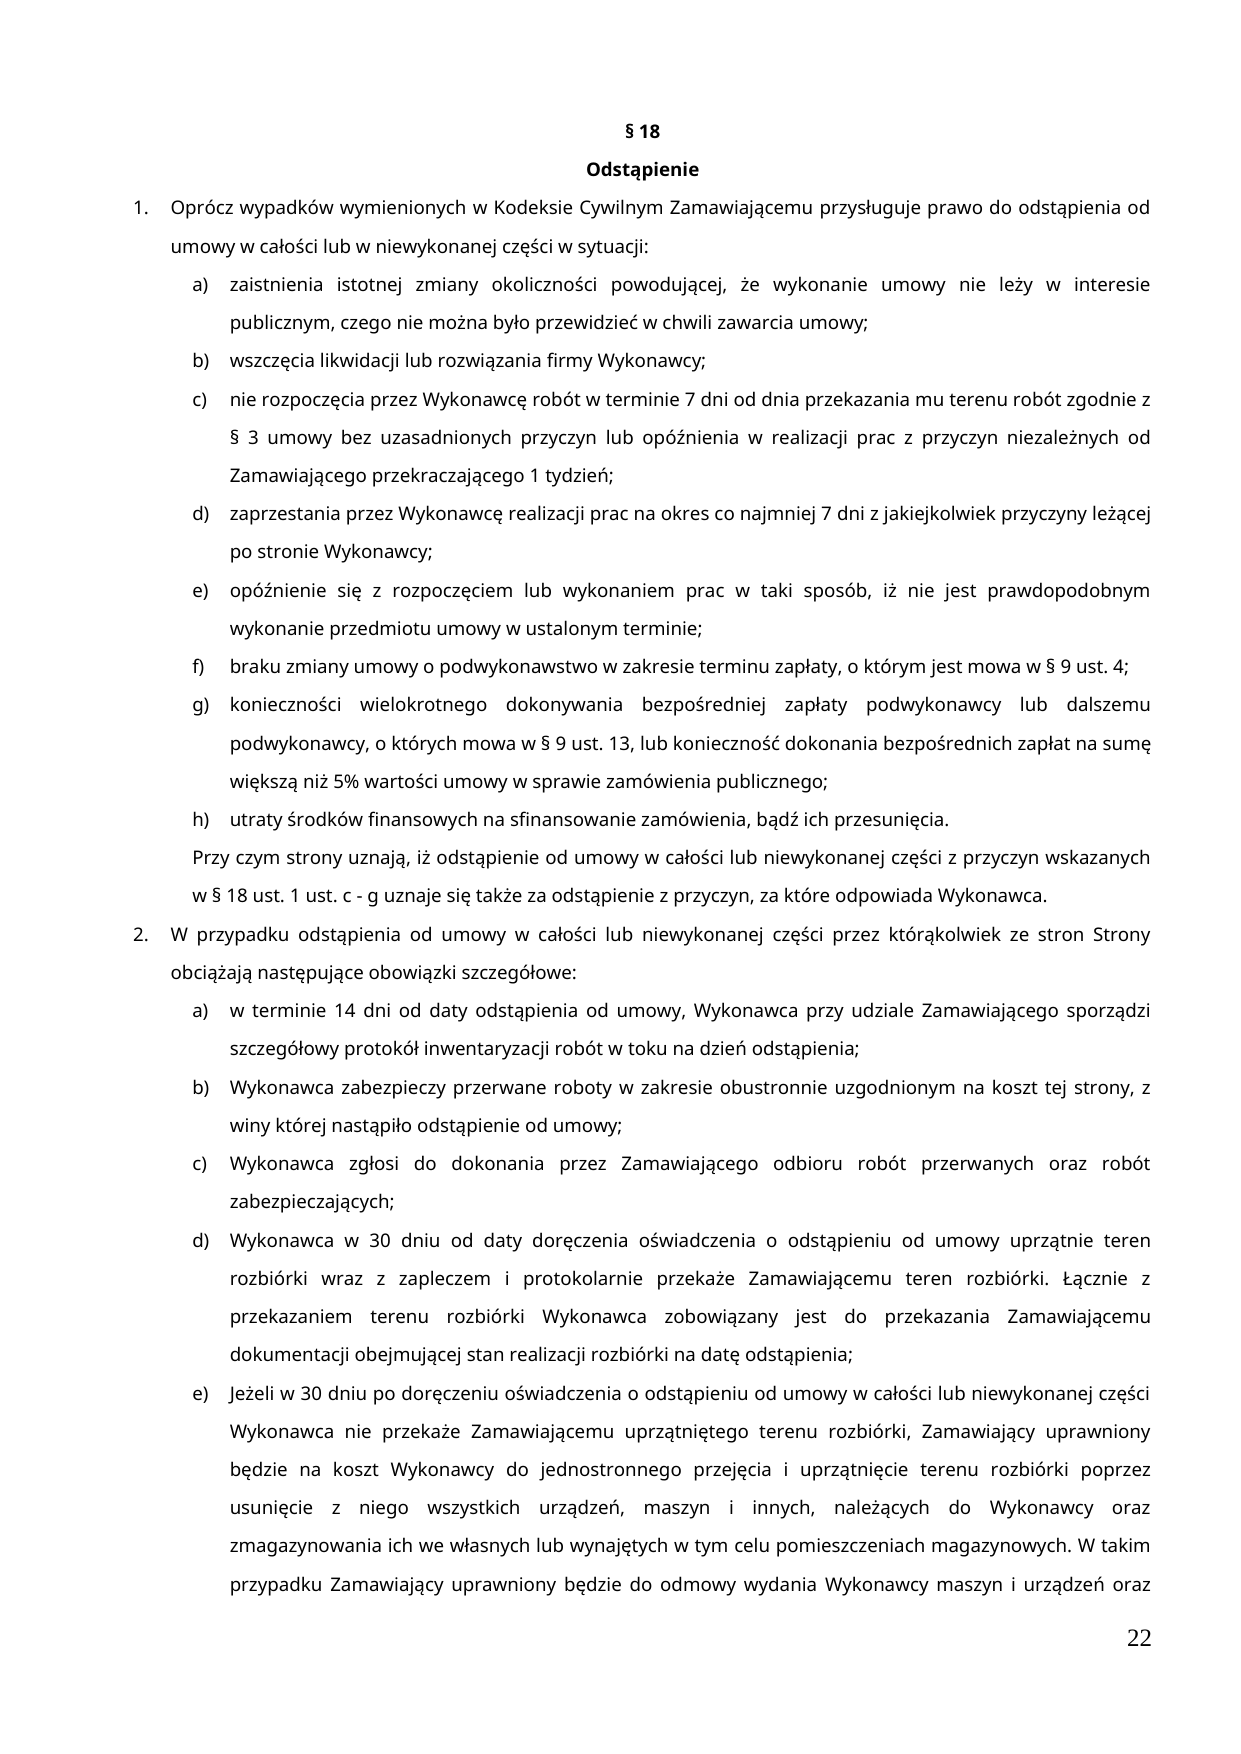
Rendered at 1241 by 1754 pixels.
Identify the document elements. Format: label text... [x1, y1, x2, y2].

list nie rozpoczęcia przez Wykonawcę robót w terminie 7 dni od dnia przekazania mu terenu robót zgodnie z § 3 umowy bez uzasadnionych przyczyn lub opóźnienia w realizacji prac z przyczyn niezależnych od Zamawiającego przekraczającego 1 tydzień; [192, 386, 1152, 488]
text Przy czym strony uznają, iż odstąpienie od umowy w całości lub niewykonanej części z przyczyn wskazanych w § 18 ust. 1 ust. c - g uznaje się także za odstąpienie z przyczyn, za które odpowiada Wykonawca. [192, 844, 1152, 908]
list wszczęcia likwidacji lub rozwiązania firmy Wykonawcy; [192, 348, 1152, 373]
list Wykonawca zabezpieczy przerwane roboty w zakresie obustronnie uzgodnionym na koszt tej strony, z winy której nastąpiło odstąpienie od umowy; [192, 1074, 1152, 1138]
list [192, 1380, 1152, 1596]
list w terminie 14 dni od daty odstąpienia od umowy, Wykonawca przy udziale Zamawiającego sporządzi szczegółowy protokół inwentaryzacji robót w toku na dzień odstąpienia; [192, 997, 1152, 1061]
list W przypadku odstąpienia od umowy w całości lub niewykonanej części przez którąkolwiek ze stron Strony obciążają następujące obowiązki szczegółowe: [133, 921, 1152, 985]
list zaprzestania przez Wykonawcę realizacji prac na okres co najmniej 7 dni z jakiejkolwiek przyczyny leżącej po stronie Wykonawcy; [192, 501, 1152, 564]
list zaistnienia istotnej zmiany okoliczności powodującej, że wykonanie umowy nie leży w interesie publicznym, czego nie można było przewidzieć w chwili zawarcia umowy; [192, 271, 1152, 335]
text § 18 [133, 118, 1152, 144]
list utraty środków finansowych na sfinansowanie zamówienia, bądź ich przesunięcia. [192, 806, 1152, 832]
list opóźnienie się z rozpoczęciem lub wykonaniem prac w taki sposób, iż nie jest prawdopodobnym wykonanie przedmiotu umowy w ustalonym terminie; [192, 577, 1152, 641]
list Wykonawca zgłosi do dokonania przez Zamawiającego odbioru robót przerwanych oraz robót zabezpieczających; [192, 1150, 1152, 1214]
list Oprócz wypadków wymienionych w Kodeksie Cywilnym Zamawiającemu przysługuje prawo do odstąpienia od umowy w całości lub w niewykonanej części w sytuacji: [133, 195, 1152, 258]
list braku zmiany umowy o podwykonawstwo w zakresie terminu zapłaty, o którym jest mowa w § 9 ust. 4; [192, 653, 1152, 679]
list konieczności wielokrotnego dokonywania bezpośredniej zapłaty podwykonawcy lub dalszemu podwykonawcy, o których mowa w § 9 ust. 13, lub konieczność dokonania bezpośrednich zapłat na sumę większą niż 5% wartości umowy w sprawie zamówienia publicznego; [192, 692, 1152, 794]
list Wykonawca w 30 dniu od daty doręczenia oświadczenia o odstąpieniu od umowy uprzątnie teren rozbiórki wraz z zapleczem i protokolarnie przekaże Zamawiającemu teren rozbiórki. Łącznie z przekazaniem terenu rozbiórki Wykonawca zobowiązany jest do przekazania Zamawiającemu dokumentacji obejmującej stan realizacji rozbiórki na datę odstąpienia; [192, 1227, 1152, 1367]
text Odstąpienie [133, 156, 1152, 182]
